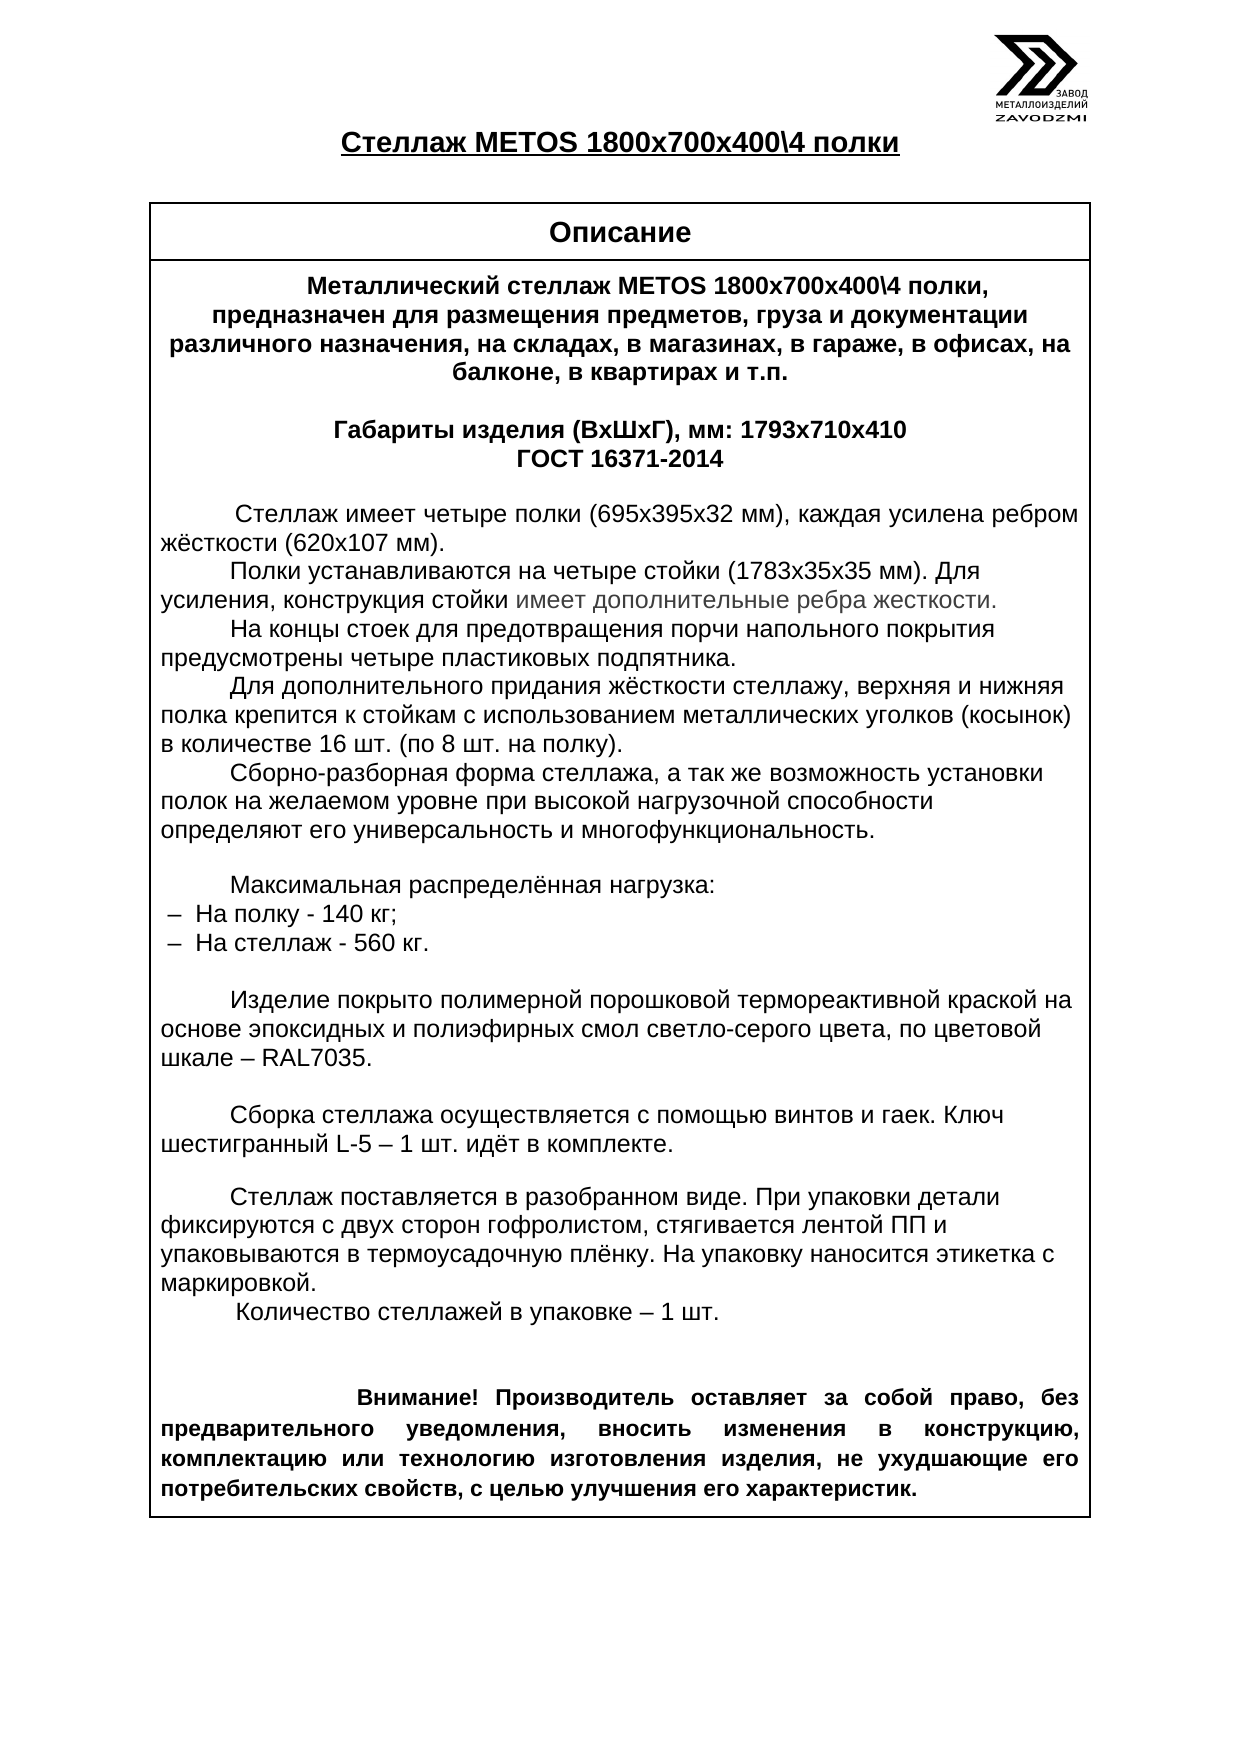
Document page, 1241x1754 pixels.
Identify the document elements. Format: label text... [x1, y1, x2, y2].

table_header Описание [151, 204, 1089, 259]
text Стеллаж METOS 1800х700х400\4 полки [150, 125, 1090, 159]
table_cell Металлический стеллаж METOS 1800х700х400\4 полки, предназначен для размещения предметов, груза и документации различного назначения, на складах, в магазинах, в гараже, в офисах, на балконе, в квартирах и т.п. Габариты изделия (ВхШхГ), мм: 1793х710х410 ГОСТ 16371-2014 Стеллаж имеет четыре полки (695х395х32 мм), каждая усилена ребром жёсткости (620х107 мм). Полки устанавливаются на четыре стойки (1783х35х35 мм). Для усиления, конструкция стойки имеет дополнительные ребра жесткости. На концы стоек для предотвращения порчи напольного покрытия предусмотрены четыре пластиковых подпятника. Для дополнительного придания жёсткости стеллажу, верхняя и нижняя полка крепится к стойкам с использованием металлических уголков (косынок) в количестве 16 шт. (по 8 шт. на полку). Сборно-разборная форма стеллажа, а так же возможность установки полок на желаемом уровне при высокой нагрузочной способности определяют его универсальность и многофункциональность. Максимальная распределённая нагрузка: – На полку - 140 кг; – На стеллаж - 560 кг. Изделие покрыто полимерной порошковой термореактивной краской на основе эпоксидных и полиэфирных смол светло-серого цвета, по цветовой шкале – RAL7035. Сборка стеллажа осуществляется с помощью винтов и гаек. Ключ шестигранный L-5 – 1 шт. идёт в комплекте. Стеллаж поставляется в разобранном виде. При упаковки детали фиксируются с двух сторон гофролистом, стягивается лентой ПП и упаковываются в термоусадочную плёнку. На упаковку наносится этикетка с маркировкой. Количество стеллажей в упаковке – 1 шт. Внимание! Производитель оставляет за собой право, без предварительного уведомления, вносить изменения в конструкцию, комплектацию или технологию изготовления изделия, не ухудшающие его потребительских свойств, с целью улучшения его характеристик. [151, 261, 1089, 1516]
picture [989, 29, 1091, 126]
